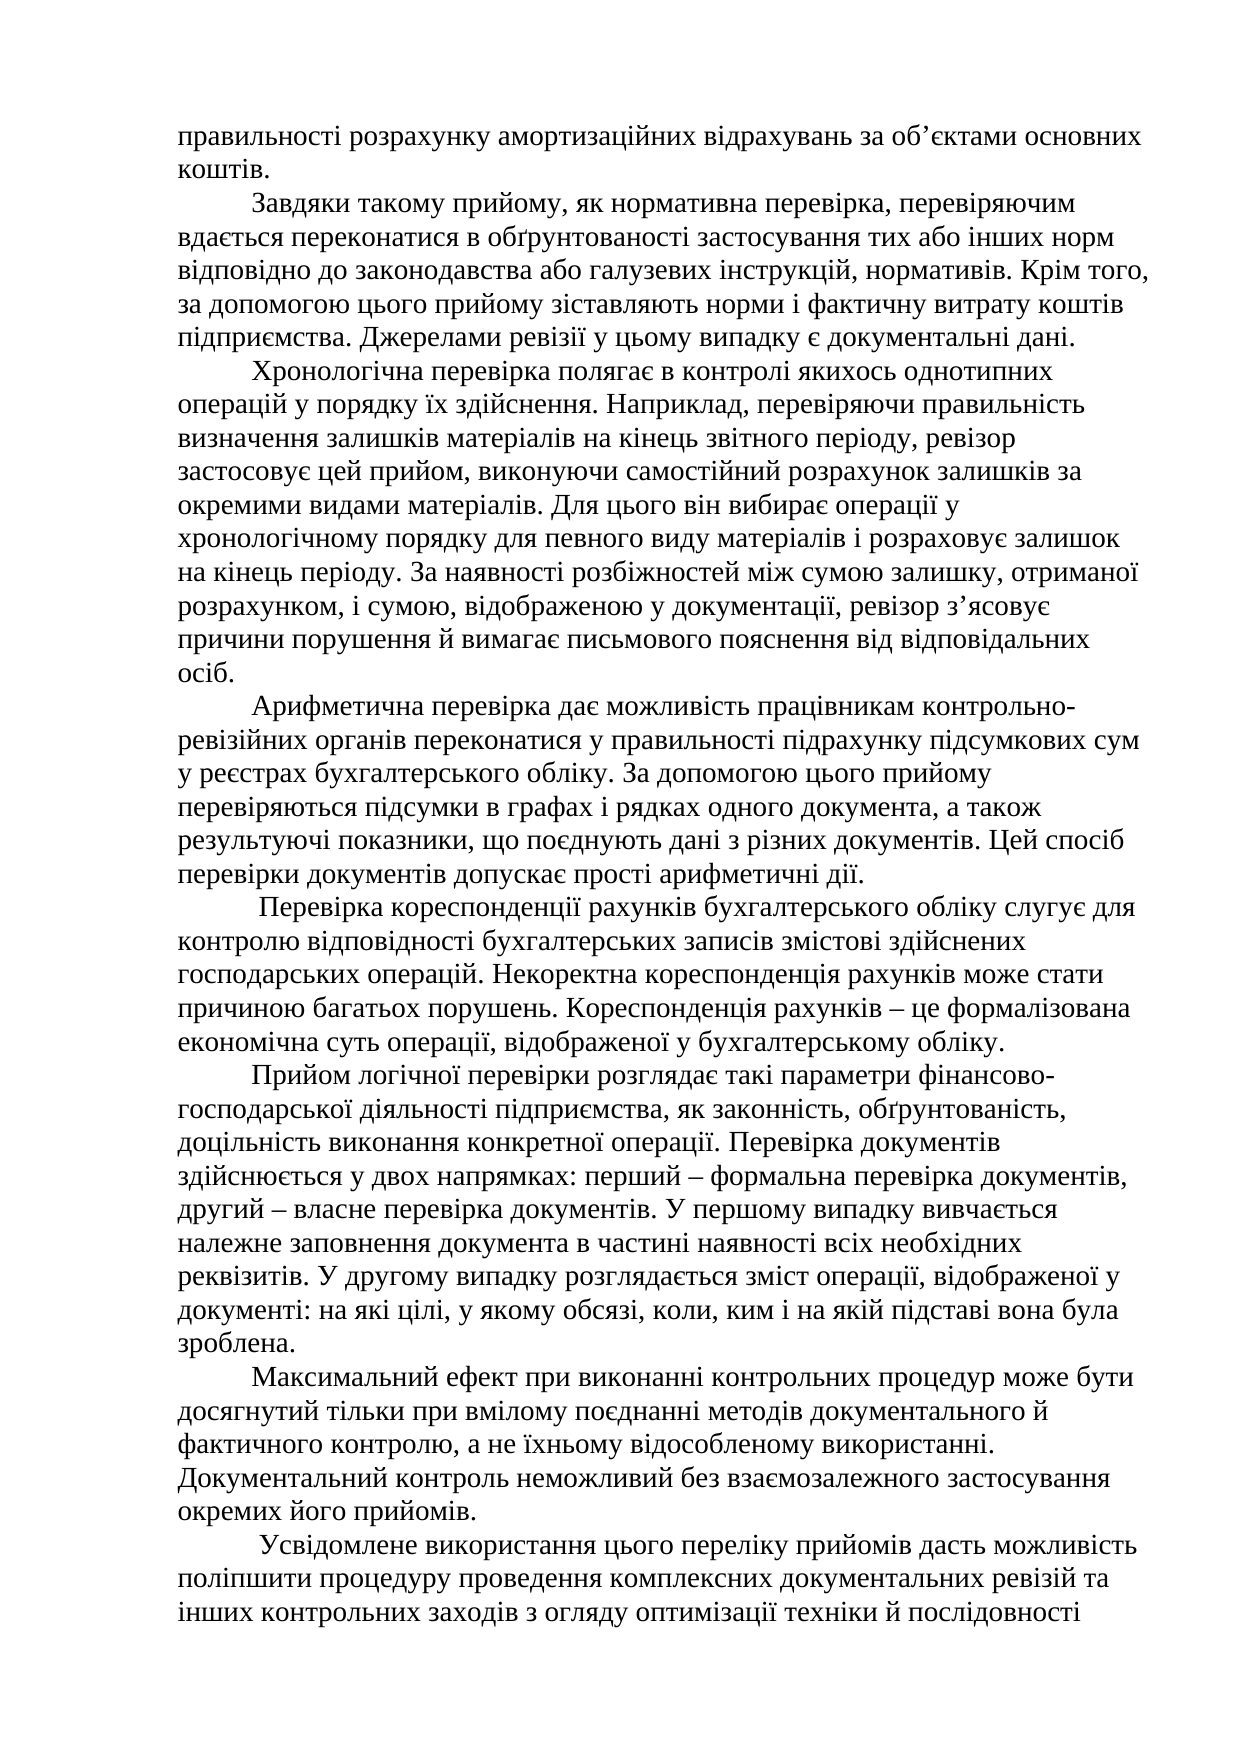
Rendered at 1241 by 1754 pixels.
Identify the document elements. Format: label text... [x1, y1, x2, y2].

text Арифметична перевірка дає можливість працівникам контрольно-ревізійних органів переконатися у правильності підрахунку підсумкових сум у реєстрах бухгалтерського обліку. За допомогою цього прийому перевіряються підсумки в графах і рядках одного документа, а також результуючі показники, що поєднують дані з різних документів. Цей спосіб перевірки документів допускає прості арифметичні дії. [177, 688, 1152, 889]
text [177, 1527, 1152, 1627]
text Максимальний ефект при виконанні контрольних процедур може бути досягнутий тільки при вмілому поєднанні методів документального й фактичного контролю, а не їхньому відособленому використанні. Документальний контроль неможливий без взаємозалежного застосування окремих його прийомів. [177, 1359, 1152, 1527]
text Перевірка кореспонденції рахунків бухгалтерського обліку слугує для контролю відповідності бухгалтерських записів змістові здійснених господарських операцій. Некоректна кореспонденція рахунків може стати причиною багатьох порушень. Кореспонденція рахунків – це формалізована економічна суть операції, відображеної у бухгалтерському обліку. [177, 889, 1152, 1057]
text Завдяки такому прийому, як нормативна перевірка, перевіряючим вдається переконатися в обґрунтованості застосування тих або інших норм відповідно до законодавства або галузевих інструкцій, нормативів. Крім того, за допомогою цього прийому зіставляють норми і фактичну витрату коштів підприємства. Джерелами ревізії у цьому випадку є документальні дані. [177, 185, 1152, 353]
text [177, 118, 1152, 185]
text Прийом логічної перевірки розглядає такі параметри фінансово-господарської діяльності підприємства, як законність, обґрунтованість, доцільність виконання конкретної операції. Перевірка документів здійснюється у двох напрямках: перший – формальна перевірка документів, другий – власне перевірка документів. У першому випадку вивчається належне заповнення документа в частині наявності всіх необхідних реквізитів. У другому випадку розглядається зміст операції, відображеної у документі: на які цілі, у якому обсязі, коли, ким і на якій підставі вона була зроблена. [177, 1057, 1152, 1359]
text Хронологічна перевірка полягає в контролі якихось однотипних операцій у порядку їх здійснення. Наприклад, перевіряючи правильність визначення залишків матеріалів на кінець звітного періоду, ревізор застосовує цей прийом, виконуючи самостійний розрахунок залишків за окремими видами матеріалів. Для цього він вибирає операції у хронологічному порядку для певного виду матеріалів і розраховує залишок на кінець періоду. За наявності розбіжностей між сумою залишку, отриманої розрахунком, і сумою, відображеною у документації, ревізор з’ясовує причини порушення й вимагає письмового пояснення від відповідальних осіб. [177, 353, 1152, 688]
